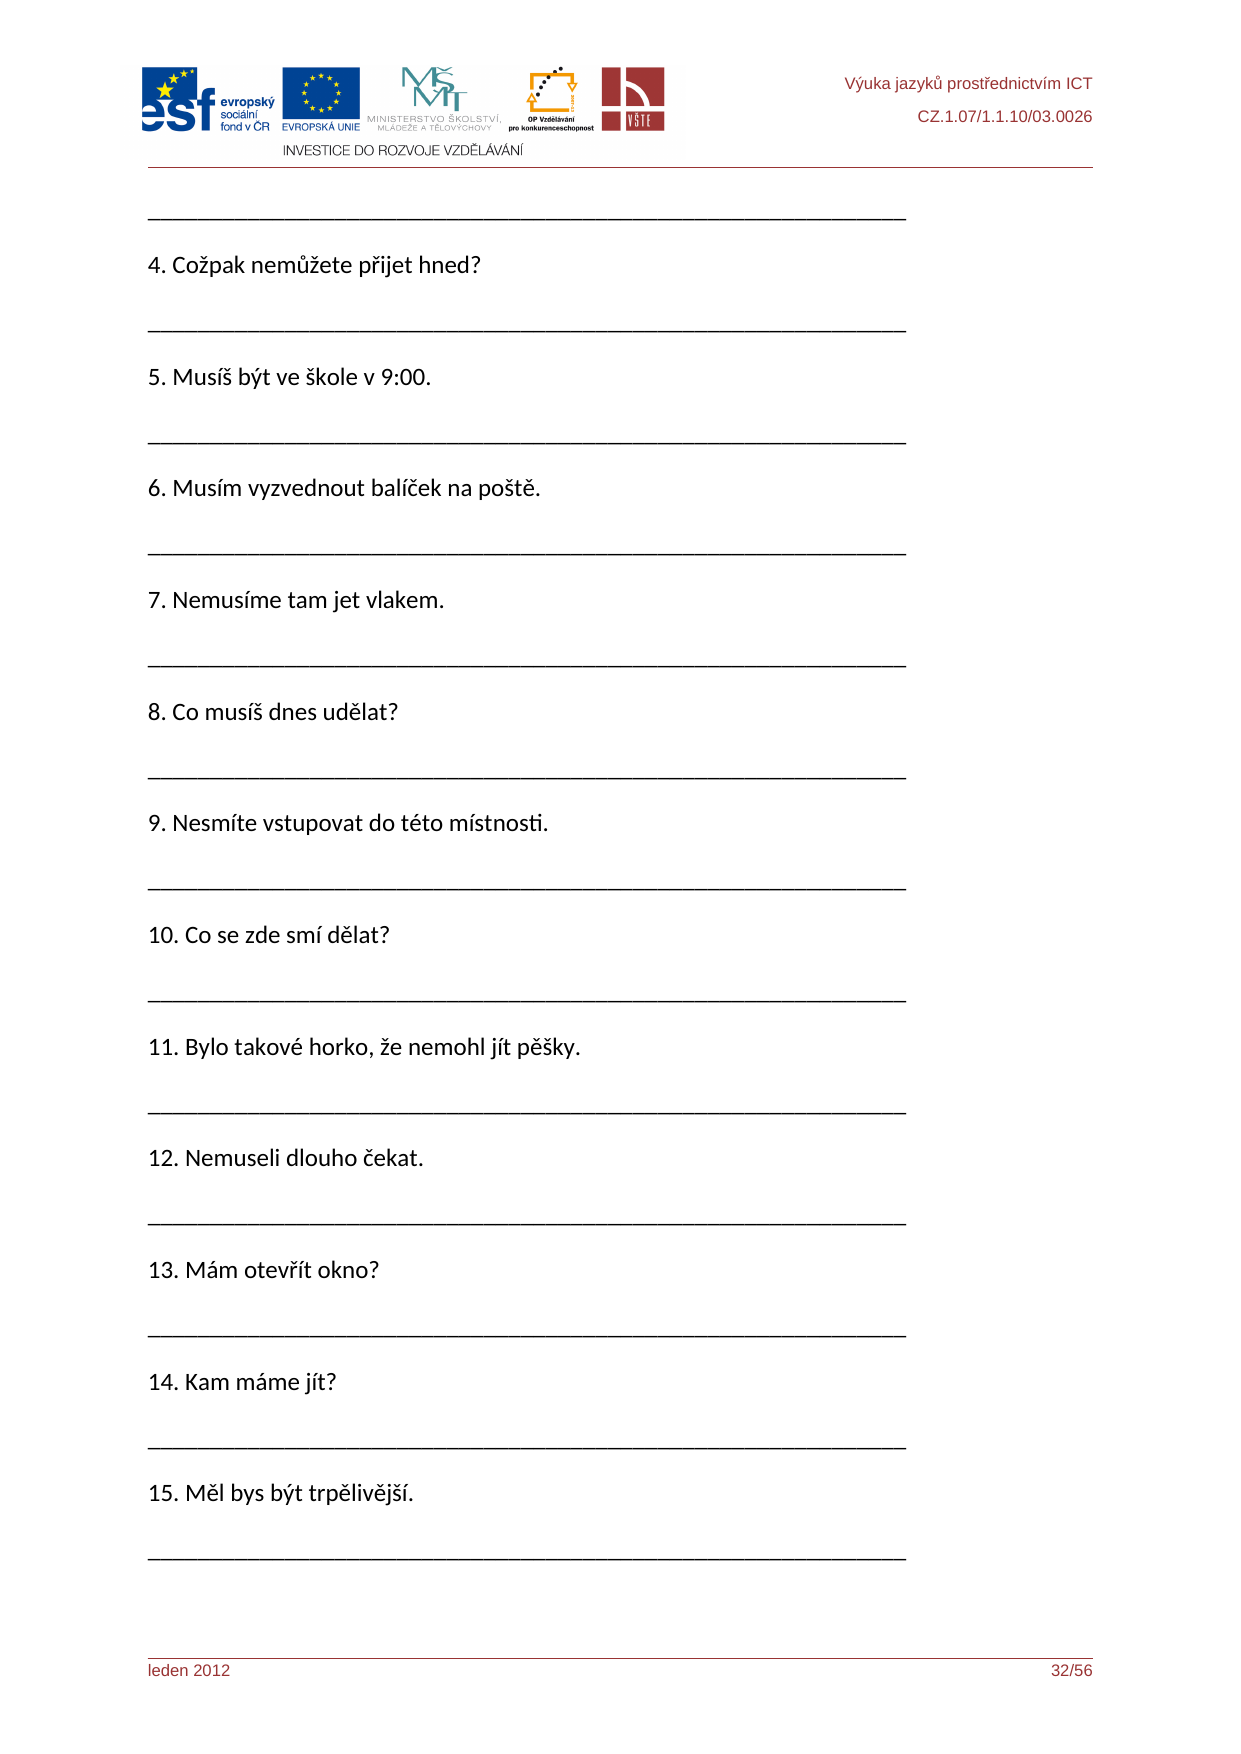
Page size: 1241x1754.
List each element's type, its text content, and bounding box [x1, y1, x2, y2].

text _____________________________________________________________ [148, 863, 1093, 894]
text _____________________________________________________________ [148, 975, 1093, 1006]
text 14. Kam máme jít? [148, 1366, 1093, 1396]
text _____________________________________________________________ [148, 1198, 1093, 1229]
text 5. Musíš být ve škole v 9:00. [148, 361, 1093, 391]
text 4. Cožpak nemůžete přijet hned? [148, 249, 1093, 280]
text 10. Co se zde smí dělat? [148, 919, 1093, 950]
text 8. Co musíš dnes udělat? [148, 696, 1093, 726]
text _____________________________________________________________ [148, 528, 1093, 559]
text _____________________________________________________________ [148, 1533, 1093, 1564]
text _____________________________________________________________ [148, 1422, 1093, 1452]
text _____________________________________________________________ [148, 305, 1093, 336]
text _____________________________________________________________ [148, 193, 1093, 224]
text 11. Bylo takové horko, že nemohl jít pěšky. [148, 1031, 1093, 1061]
text 9. Nesmíte vstupovat do této místnosti. [148, 807, 1093, 838]
text _____________________________________________________________ [148, 1087, 1093, 1117]
text _____________________________________________________________ [148, 752, 1093, 782]
text 15. Měl bys být trpělivější. [148, 1477, 1093, 1508]
text 6. Musím vyzvednout balíček na poště. [148, 472, 1093, 503]
text _____________________________________________________________ [148, 417, 1093, 447]
text _____________________________________________________________ [148, 640, 1093, 671]
text _____________________________________________________________ [148, 1310, 1093, 1341]
text 7. Nemusíme tam jet vlakem. [148, 584, 1093, 615]
text 13. Mám otevřít okno? [148, 1254, 1093, 1285]
picture [120, 65, 686, 160]
text 12. Nemuseli dlouho čekat. [148, 1142, 1093, 1173]
